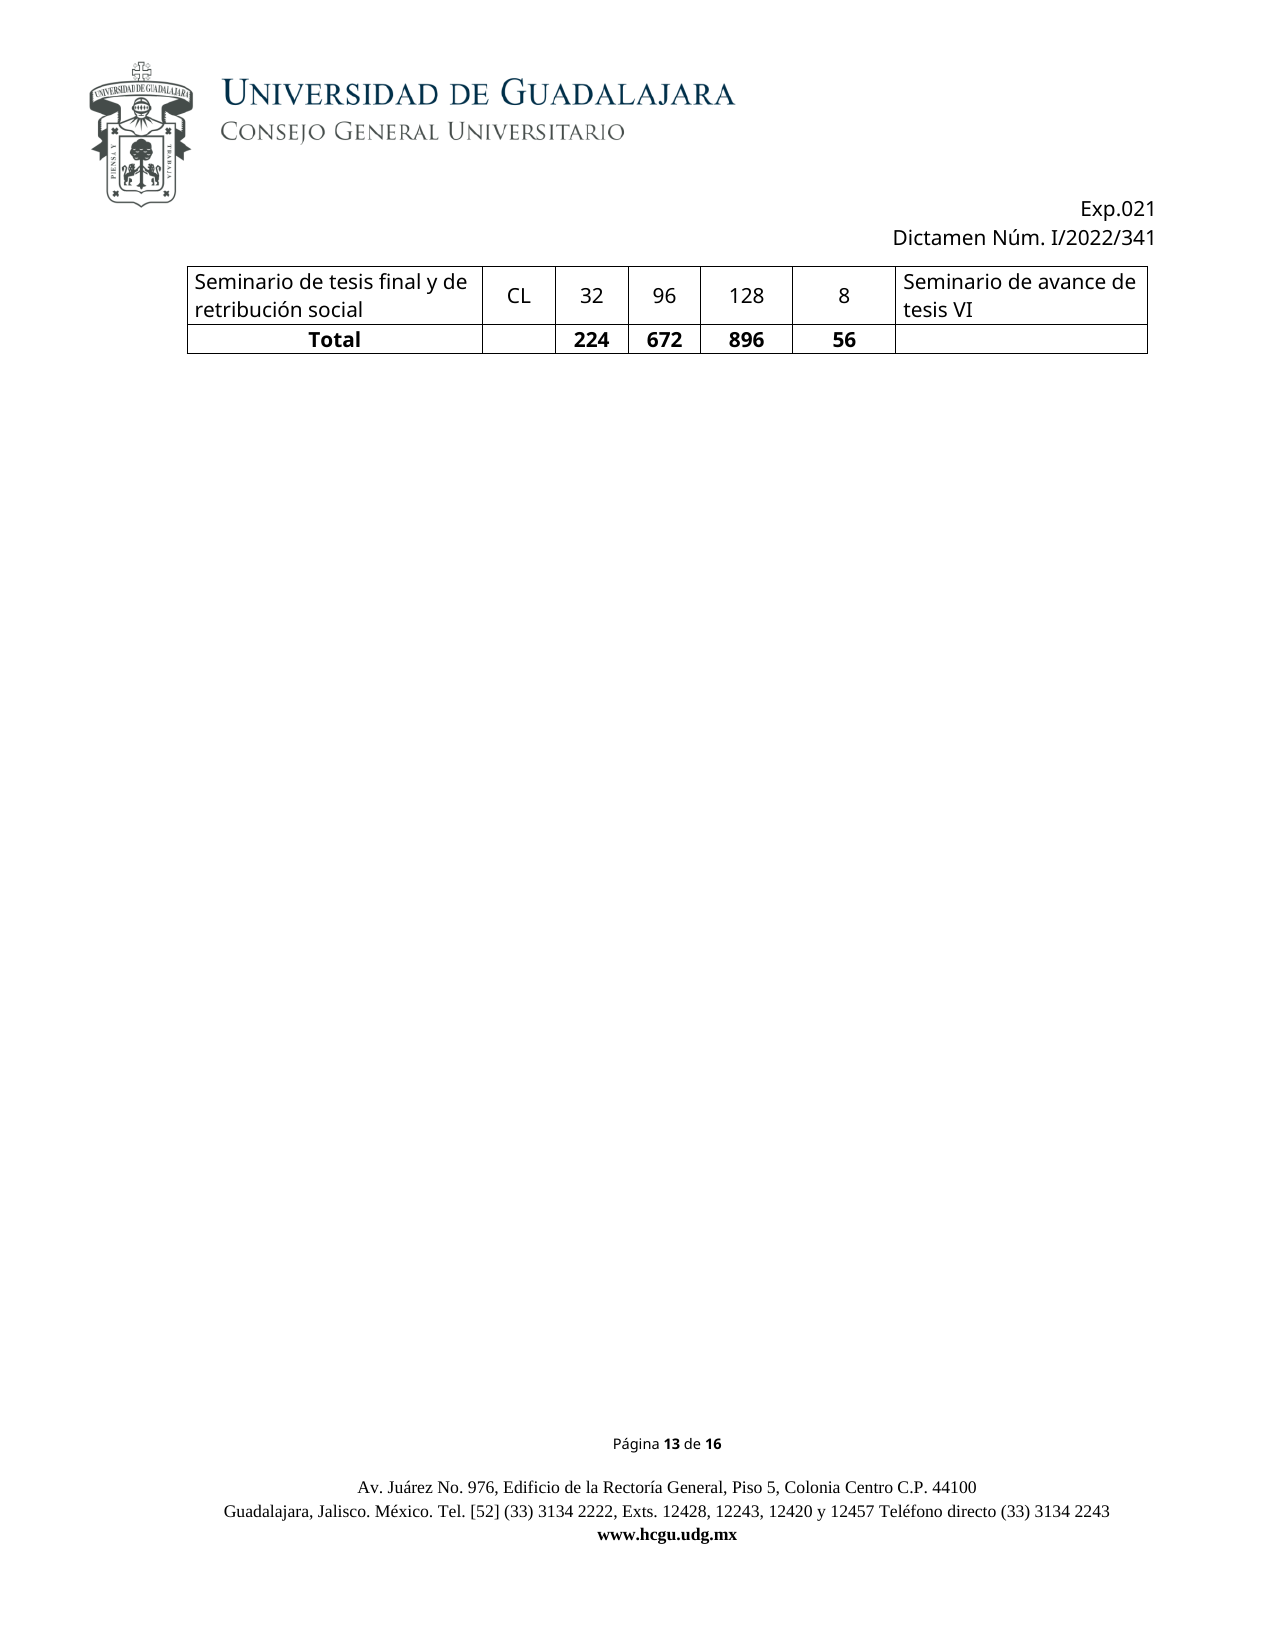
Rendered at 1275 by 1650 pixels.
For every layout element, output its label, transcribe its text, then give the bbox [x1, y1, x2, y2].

table_cell Seminario de avance de tesis VI [896, 267, 1147, 324]
table_cell [483, 325, 555, 353]
table_cell Total [188, 325, 482, 353]
picture [1, 1, 1274, 268]
table_cell [896, 325, 1147, 353]
table_cell 32 [556, 267, 628, 324]
table_cell 896 [701, 325, 792, 353]
table_cell 96 [629, 267, 700, 324]
table_cell 8 [793, 267, 895, 324]
table_cell 672 [629, 325, 700, 353]
table_cell Seminario de tesis final y de retribución social [188, 267, 482, 324]
table_cell 128 [701, 267, 792, 324]
table_cell 56 [793, 325, 895, 353]
table_cell 224 [556, 325, 628, 353]
table_cell CL [483, 267, 555, 324]
